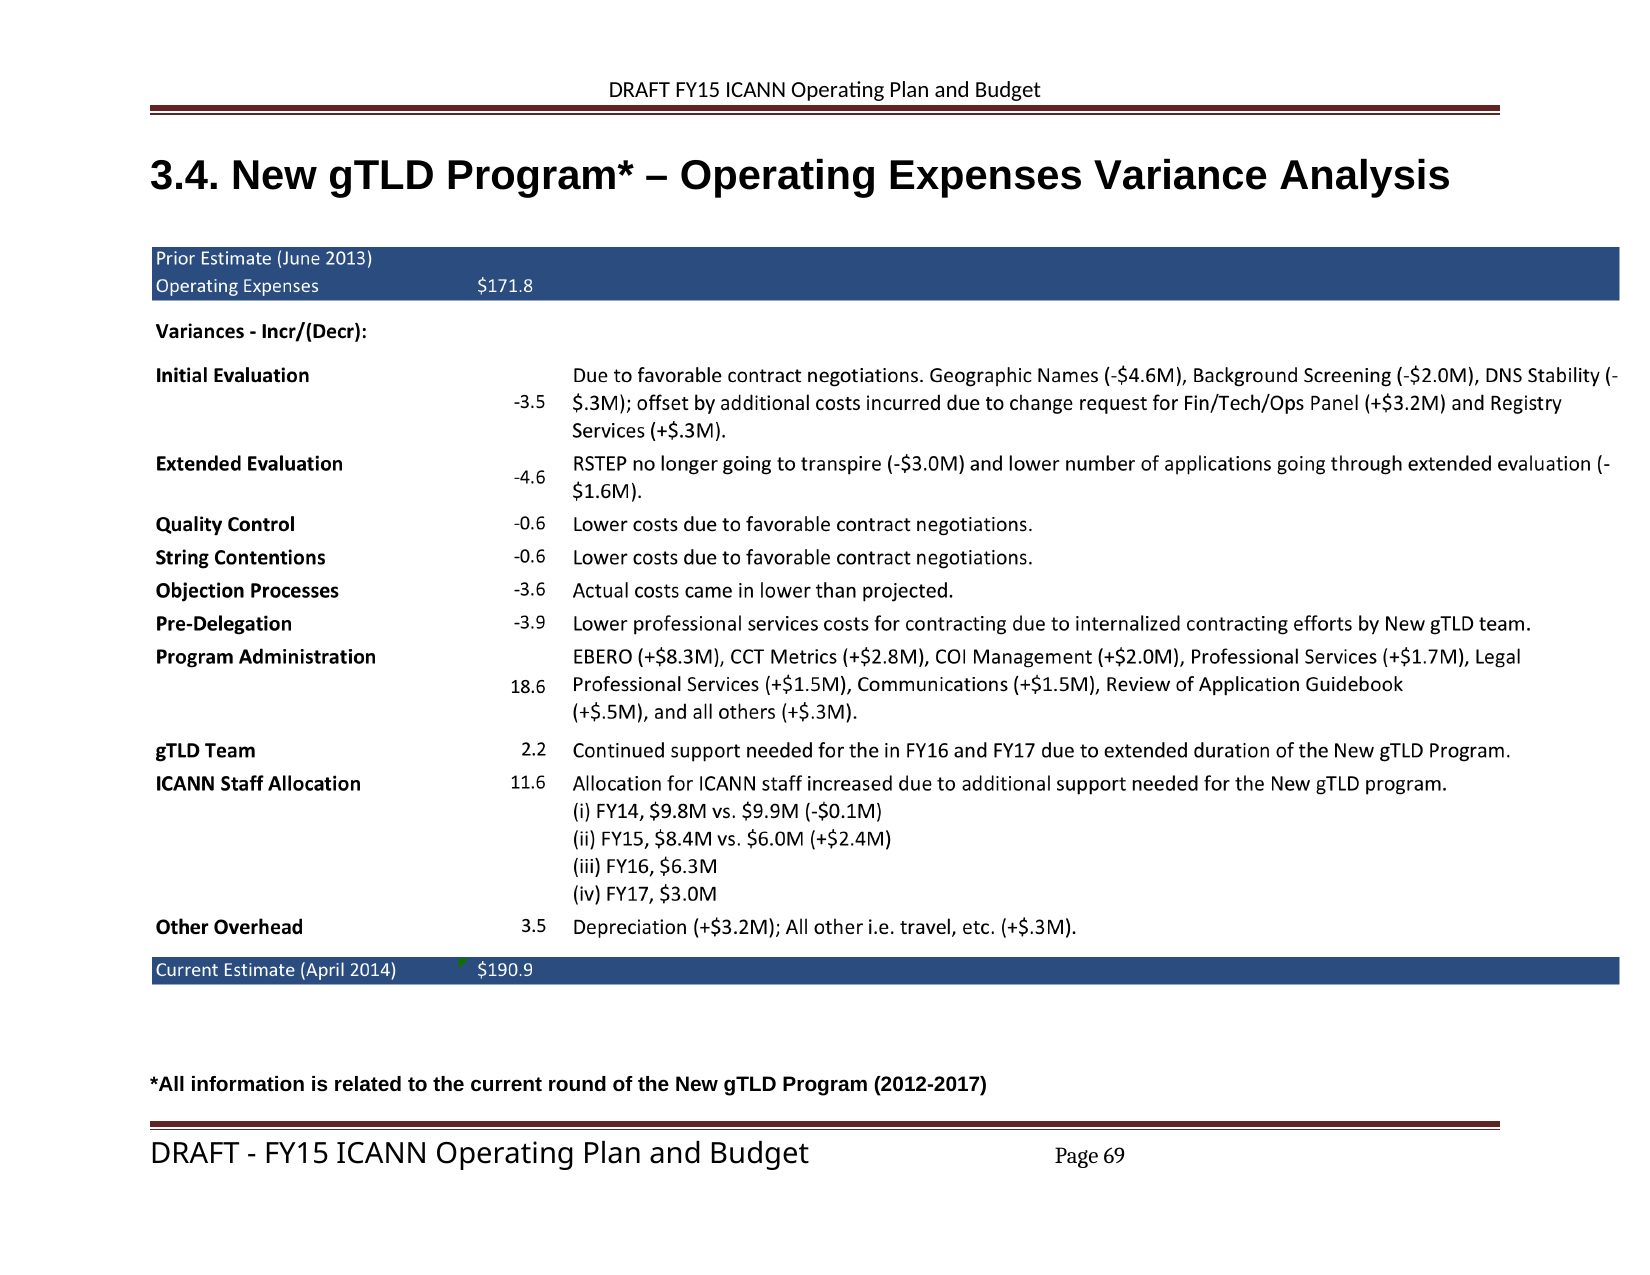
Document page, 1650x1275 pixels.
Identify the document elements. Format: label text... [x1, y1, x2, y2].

picture [150, 245, 1621, 986]
text 3.4. New gTLD Program* – Operating Expenses Variance Analysis [150, 150, 1474, 198]
text *All information is related to the current round of the New gTLD Program (2012-2017) [150, 1072, 1500, 1096]
